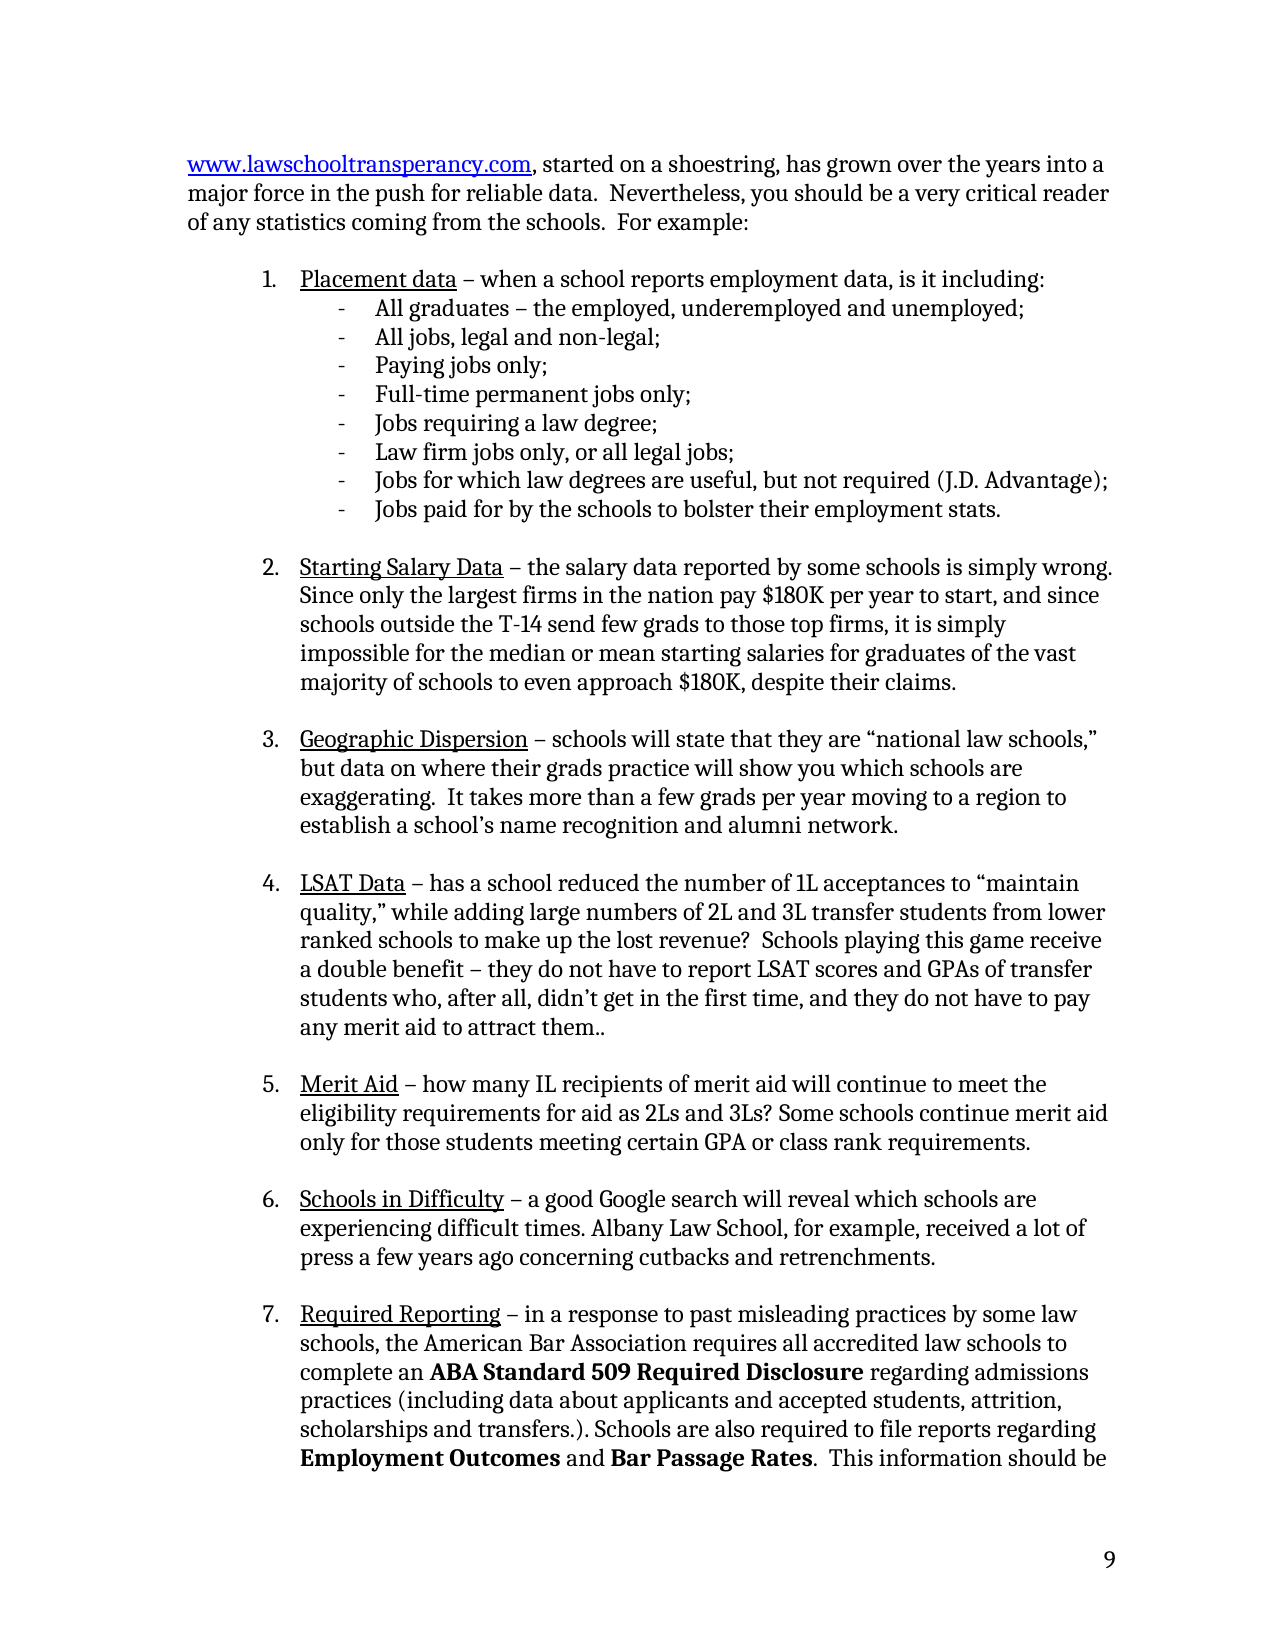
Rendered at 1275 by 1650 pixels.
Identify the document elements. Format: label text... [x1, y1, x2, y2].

list Law firm jobs only, or all legal jobs; [337, 437, 1116, 466]
list Placement data – when a school reports employment data, is it including: [262, 265, 1116, 294]
list Schools in Difficulty – a good Google search will reveal which schools are experiencing difficult times. Albany Law School, for example, received a lot of press a few years ago concerning cutbacks and retrenchments. [262, 1185, 1116, 1271]
list Geographic Dispersion – schools will state that they are “national law schools,” but data on where their grads practice will show you which schools are exaggerating. It takes more than a few grads per year moving to a region to establish a school’s name recognition and alumni network. [262, 725, 1116, 840]
list Jobs requiring a law degree; [337, 409, 1116, 437]
list All graduates – the employed, underemployed and unemployed; [337, 294, 1116, 322]
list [262, 1300, 1116, 1472]
list Paying jobs only; [337, 351, 1116, 380]
list Jobs paid for by the schools to bolster their employment stats. [337, 495, 1116, 524]
list All jobs, legal and non-legal; [337, 322, 1116, 351]
list Jobs for which law degrees are useful, but not required (J.D. Advantage); [337, 466, 1153, 495]
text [187, 150, 1116, 236]
list Starting Salary Data – the salary data reported by some schools is simply wrong. Since only the largest firms in the nation pay $180K per year to start, and since schools outside the T-14 send few grads to those top firms, it is simply impossible for the median or mean starting salaries for graduates of the vast majority of schools to even approach $180K, despite their claims. [262, 552, 1116, 696]
list Merit Aid – how many IL recipients of merit aid will continue to meet the eligibility requirements for aid as 2Ls and 3Ls? Some schools continue merit aid only for those students meeting certain GPA or class rank requirements. [262, 1070, 1116, 1156]
list Full-time permanent jobs only; [337, 380, 1116, 409]
list LSAT Data – has a school reduced the number of 1L acceptances to “maintain quality,” while adding large numbers of 2L and 3L transfer students from lower ranked schools to make up the lost revenue? Schools playing this game receive a double benefit – they do not have to report LSAT scores and GPAs of transfer students who, after all, didn’t get in the first time, and they do not have to pay any merit aid to attract them.. [262, 869, 1116, 1041]
